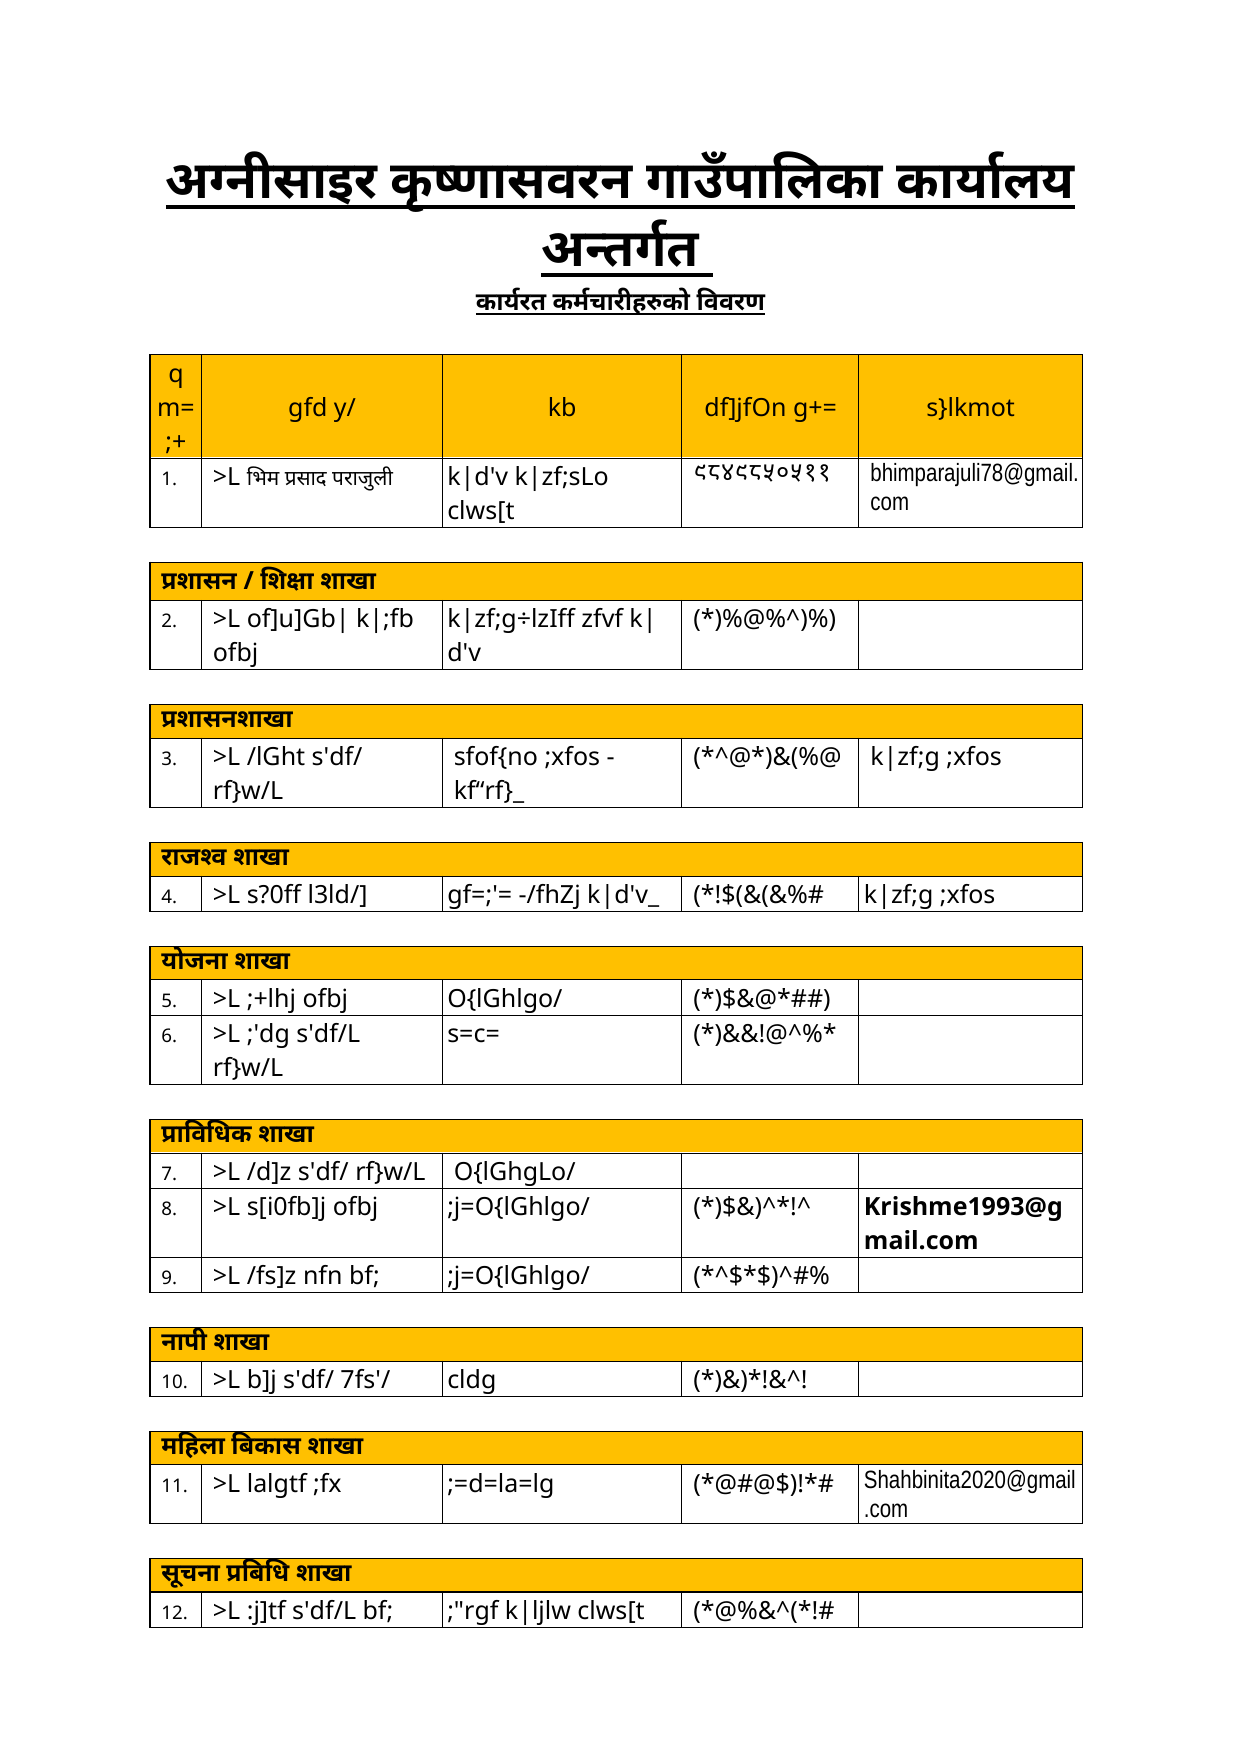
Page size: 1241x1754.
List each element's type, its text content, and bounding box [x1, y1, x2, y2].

table_cell ;j=O{lGhlgo/ [443, 1258, 681, 1292]
table_header gfd y/ [202, 355, 442, 457]
text अग्नीसाइर कृष्णासवरन गाउँपालिका कार्यालय अन्तर्गत [150, 152, 1090, 287]
table_cell [859, 980, 1082, 1014]
table_cell [151, 1362, 201, 1396]
table_cell [151, 1154, 201, 1187]
table_cell (*@#@$)!*# [682, 1465, 858, 1523]
table_cell [151, 1465, 201, 1523]
table_cell >L lalgtf ;fx [202, 1465, 442, 1523]
table_cell O{lGhlgo/ [443, 980, 681, 1014]
table_cell [151, 980, 201, 1014]
table_cell [859, 1016, 1082, 1084]
table_cell s=c= [443, 1016, 681, 1084]
table_header प्राविधिक शाखा [151, 1120, 1082, 1152]
text कार्यरत कर्मचारीहरुको विवरण [150, 287, 1090, 320]
table_cell [151, 739, 201, 807]
table_cell [151, 1016, 201, 1084]
table_cell k|zf;g ;xfos [859, 877, 1082, 911]
table_cell >L of]u]Gb| k|;fb ofbj [202, 601, 442, 669]
table_header राजश्व शाखा [151, 843, 1082, 876]
table_header df]jfOn g+= [682, 355, 858, 457]
table_cell >L ;+lhj ofbj [202, 980, 442, 1014]
table_cell (*)$&@*##) [682, 980, 858, 1014]
table_cell >L s[i0fb]j ofbj [202, 1189, 442, 1257]
table_cell ९८४९८५०५११ [682, 459, 858, 527]
table_header प्रशासन / शिक्षा शाखा [151, 563, 1082, 600]
table_cell k|zf;g ;xfos [859, 739, 1082, 807]
table_header महिला बिकास शाखा [151, 1432, 1082, 1464]
table_cell [151, 459, 201, 527]
table_cell Krishme1993@gmail.com [859, 1189, 1082, 1257]
table_cell [151, 1189, 201, 1257]
table_cell O{lGhgLo/ [443, 1154, 681, 1187]
table_cell [859, 1258, 1082, 1292]
table_cell >L ;'dg s'df/L rf}w/L [202, 1016, 442, 1084]
table_header नापी शाखा [151, 1328, 1082, 1361]
table_header qm=;+ [151, 355, 201, 457]
table_cell k|d'v k|zf;sLo clws[t [443, 459, 681, 527]
table_cell (*@%&^(*!# [682, 1593, 858, 1627]
table_cell >L b]j s'df/ 7fs'/ [202, 1362, 442, 1396]
table_cell ;"rgf k|ljlw clws[t [443, 1593, 681, 1627]
table_cell ;j=O{lGhlgo/ [443, 1189, 681, 1257]
table_cell (*)&&!@^%* [682, 1016, 858, 1084]
table_cell [859, 601, 1082, 669]
table_header सूचना प्रबिधि शाखा [151, 1559, 1082, 1591]
table_cell >L भिम प्रसाद पराजुली [202, 459, 442, 527]
table_header s}lkmot [859, 355, 1082, 457]
table_cell [859, 1362, 1082, 1396]
table_cell (*)%@%^)%) [682, 601, 858, 669]
table_cell sfof{no ;xfos -kf“rf}_ [443, 739, 681, 807]
table_cell >L /d]z s'df/ rf}w/L [202, 1154, 442, 1187]
table_header प्रशासनशाखा [151, 705, 1082, 738]
table_header योजना शाखा [151, 947, 1082, 979]
table_header kb [443, 355, 681, 457]
table_cell (*^$*$)^#% [682, 1258, 858, 1292]
table_cell ;=d=la=lg [443, 1465, 681, 1523]
table_cell gf=;'= -/fhZj k|d'v_ [443, 877, 681, 911]
table_cell >L /fs]z nfn bf; [202, 1258, 442, 1292]
table_cell (*)&)*!&^! [682, 1362, 858, 1396]
table_cell [859, 1154, 1082, 1187]
table_cell k|zf;g÷lzIff zfvf k|d'v [443, 601, 681, 669]
table_cell [151, 1593, 201, 1627]
table_cell bhimparajuli78@gmail.com [859, 459, 1082, 527]
table_cell >L s?0ff l3ld/] [202, 877, 442, 911]
table_cell >L /lGht s'df/ rf}w/L [202, 739, 442, 807]
table_cell [151, 1258, 201, 1292]
table_cell [151, 877, 201, 911]
table_cell [859, 1593, 1082, 1627]
table_cell (*^@*)&(%@ [682, 739, 858, 807]
table_cell >L :j]tf s'df/L bf; [202, 1593, 442, 1627]
table_cell (*!$(&(&%# [682, 877, 858, 911]
table_cell Shahbinita2020@gmail.com [859, 1465, 1082, 1523]
table_cell (*)$&)^*!^ [682, 1189, 858, 1257]
table_cell [682, 1154, 858, 1187]
table_cell cldg [443, 1362, 681, 1396]
table_cell [151, 601, 201, 669]
